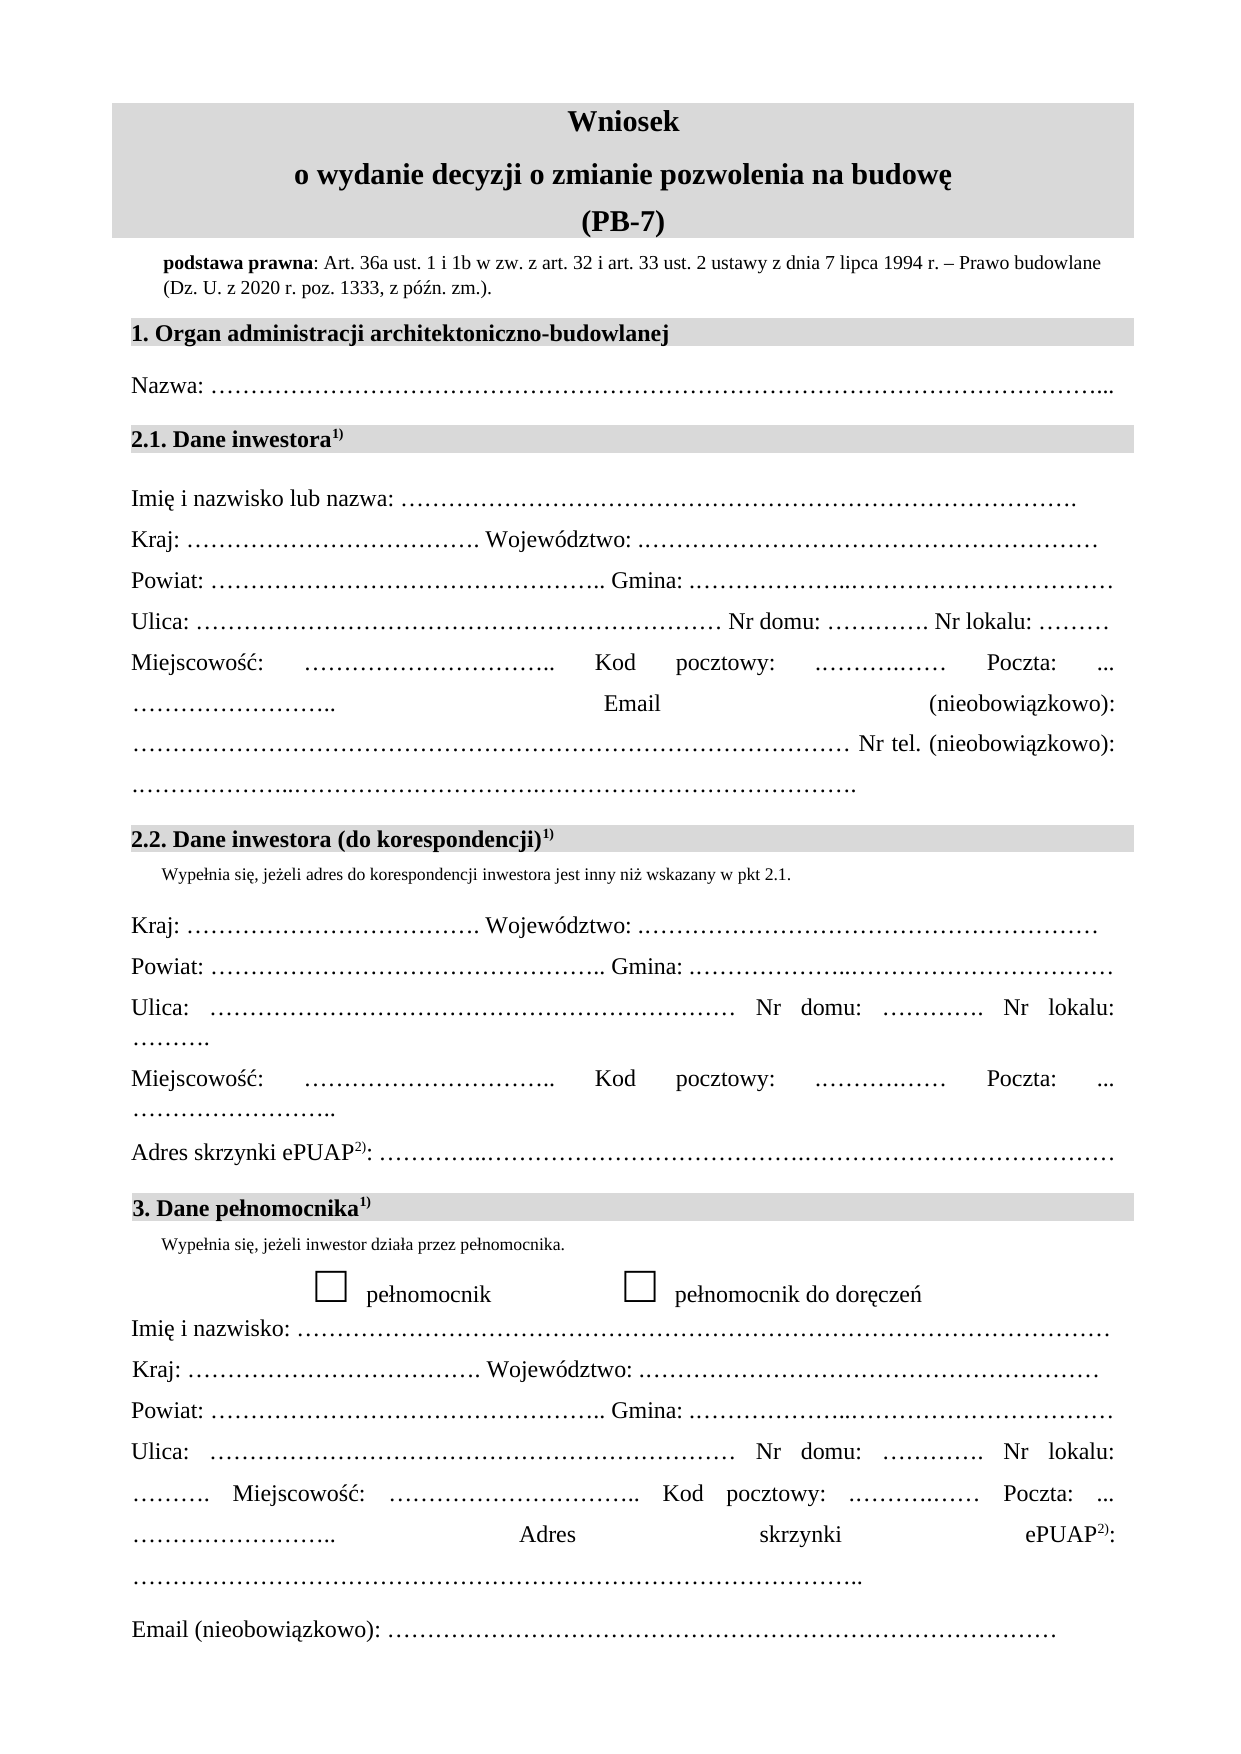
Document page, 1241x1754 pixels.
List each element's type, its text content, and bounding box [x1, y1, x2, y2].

subtitle 2.2. Dane inwestora (do korespondencji)1) [131, 825, 1134, 852]
text Ulica: ………………………………………………………… Nr domu: …………. Nr lokalu: ………. [131, 993, 1116, 1051]
text (PB-7) [112, 203, 1134, 238]
text Ulica: ………………………………………………………… Nr domu: …………. Nr lokalu: ………. Miejscowość: ………………………….. Kod pocztowy: .……….…… Poczta: ...…………………….. Adres skrzynki ePUAP2): ……………………………………………………………………………….. [131, 1437, 1116, 1589]
text Email (nieobowiązkowo): ………………………………………………………………………… [121, 1615, 1134, 1642]
text □ pełnomocnik □ pełnomocnik do doręczeń [106, 1254, 1134, 1314]
text Nazwa: …………………………………………………………………………………………………... [131, 371, 1134, 399]
text Kraj: ………………………………. Województwo: .………………………………………………… [131, 911, 1134, 939]
text Adres skrzynki ePUAP2): …………..………………………………….………………………………… [131, 1138, 1134, 1165]
text Ulica: ………………………………………………………… Nr domu: …………. Nr lokalu: ……… [131, 607, 1116, 634]
text Powiat: ………………………………………….. Gmina: .………………..…………………………… [131, 566, 1116, 593]
text Miejscowość: ………………………….. Kod pocztowy: .……….…… Poczta: ...…………………….. Email (nieobowiązkowo): ……………………………………………………………………………… Nr tel. (nieobowiązkowo): .………………..………………………….…………………………………. [131, 648, 1116, 798]
text Kraj: ………………………………. Województwo: .………………………………………………… [131, 525, 1134, 552]
text Wypełnia się, jeżeli adres do korespondencji inwestora jest inny niż wskazany w pkt 2.1. [161, 863, 1134, 884]
subtitle Wniosek [112, 103, 1134, 138]
text Wypełnia się, jeżeli inwestor działa przez pełnomocnika. [161, 1233, 1134, 1254]
text Imię i nazwisko: ………………………………………………………………………………………… Kraj: ………………………………. Województwo: .………………………………………………… [131, 1314, 1134, 1382]
text o wydanie decyzji o zmianie pozwolenia na budowę [112, 156, 1134, 191]
text Powiat: ………………………………………….. Gmina: .………………..…………………………… [131, 1396, 1116, 1423]
text Miejscowość: ………………………….. Kod pocztowy: .……….…… Poczta: ...…………………….. [131, 1064, 1116, 1122]
subtitle 2.1. Dane inwestora1) [131, 425, 1134, 453]
text podstawa prawna: Art. 36a ust. 1 i 1b w zw. z art. 32 i art. 33 ust. 2 ustawy z dnia 7 lipca 1994 r. – Prawo budowlane (Dz. U. z 2020 r. poz. 1333, z późn. zm.). [163, 251, 1134, 299]
subtitle 1. Organ administracji architektoniczno-budowlanej [131, 318, 1134, 346]
text Imię i nazwisko lub nazwa: …………………………………………………………………………. [131, 484, 1134, 512]
text 3. Dane pełnomocnika1) [132, 1193, 1134, 1221]
text Powiat: ………………………………………….. Gmina: .………………..…………………………… [131, 952, 1116, 980]
